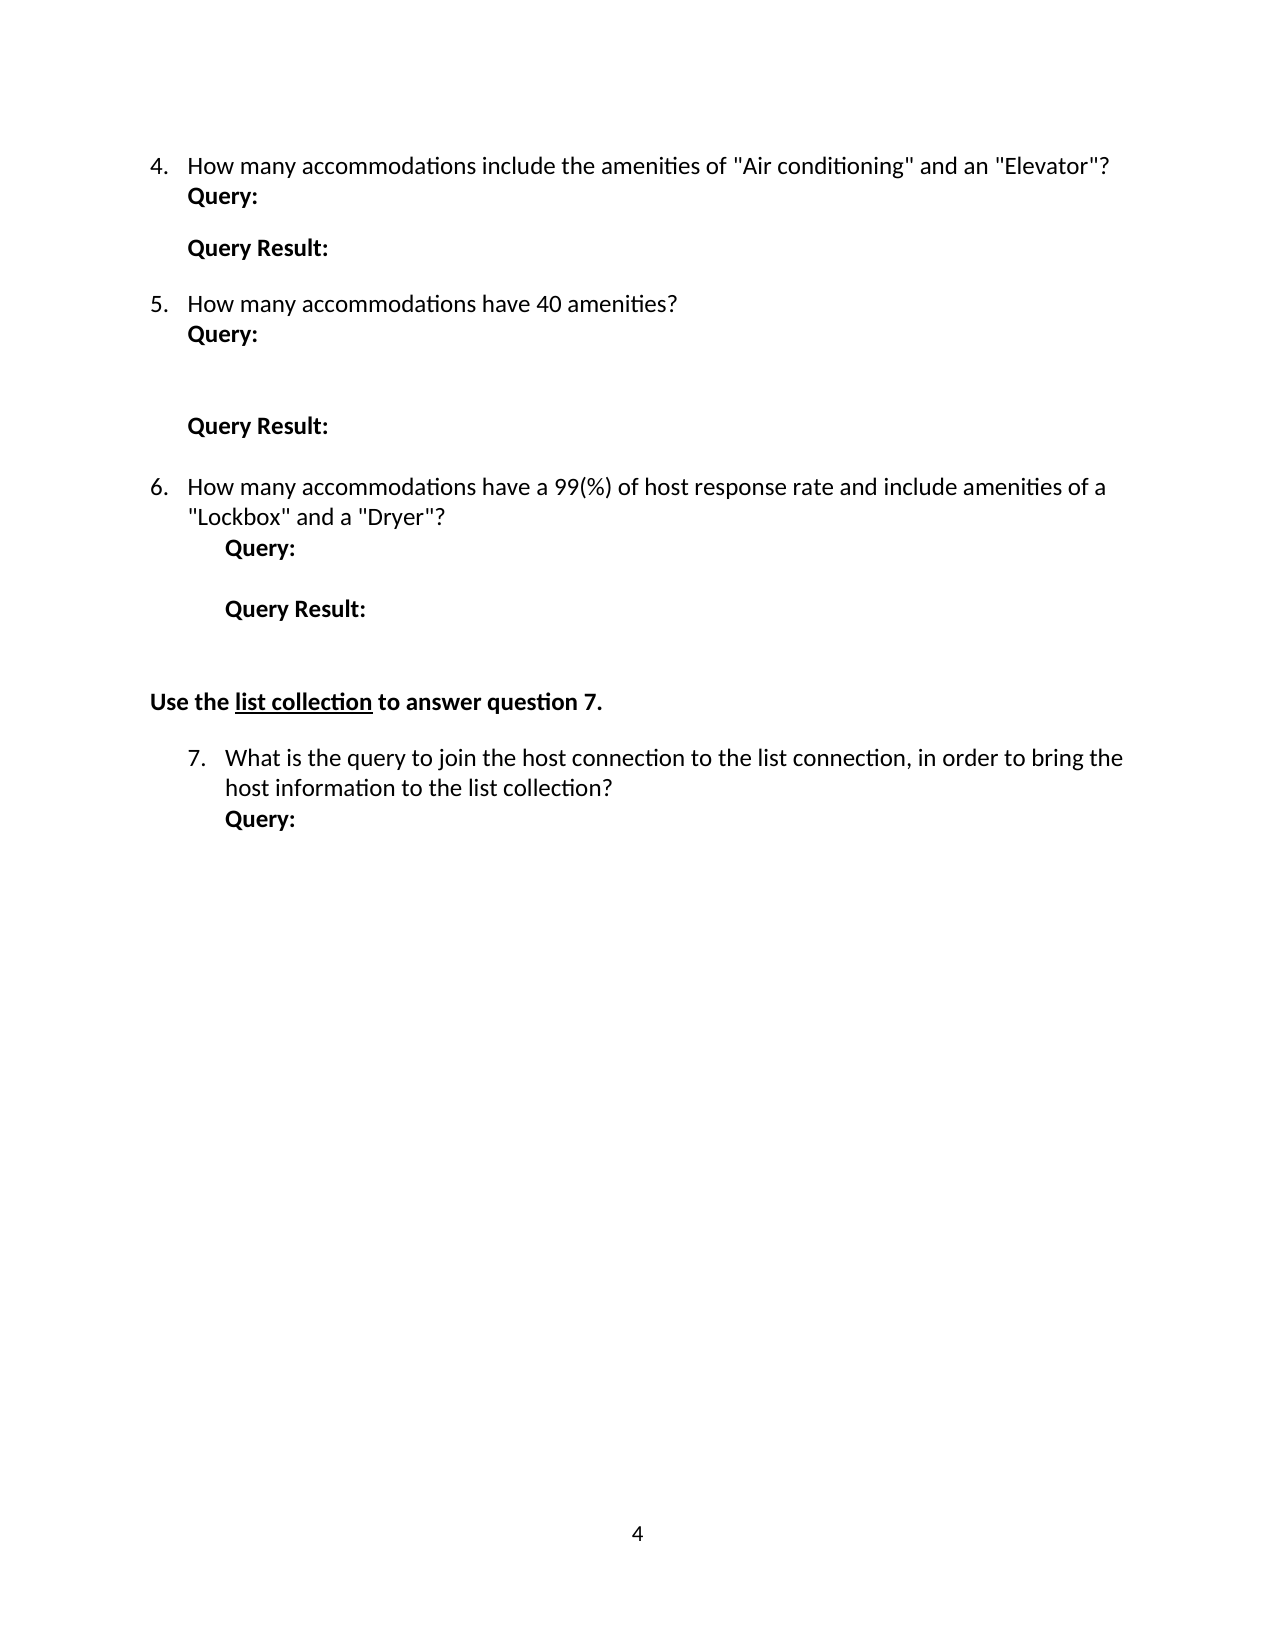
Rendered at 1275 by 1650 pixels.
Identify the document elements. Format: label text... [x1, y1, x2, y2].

text Use the list collection to answer question 7. [150, 686, 1125, 717]
list How many accommodations have a 99(%) of host response rate and include amenities of a "Lockbox" and a "Dryer"? [150, 471, 1125, 532]
list Query: [225, 532, 1125, 562]
list Query Result: [225, 593, 1125, 623]
list What is the query to join the host connection to the list connection, in order to bring the host information to the list collection? [187, 742, 1125, 803]
text Query Result: [187, 232, 1125, 262]
list Query: [187, 803, 1125, 833]
list How many accommodations have 40 amenities? [150, 288, 1125, 318]
list Query Result: [187, 410, 1125, 440]
list How many accommodations include the amenities of "Air conditioning" and an "Elevator"? Query: [150, 150, 1125, 211]
list Query: [187, 318, 1125, 349]
